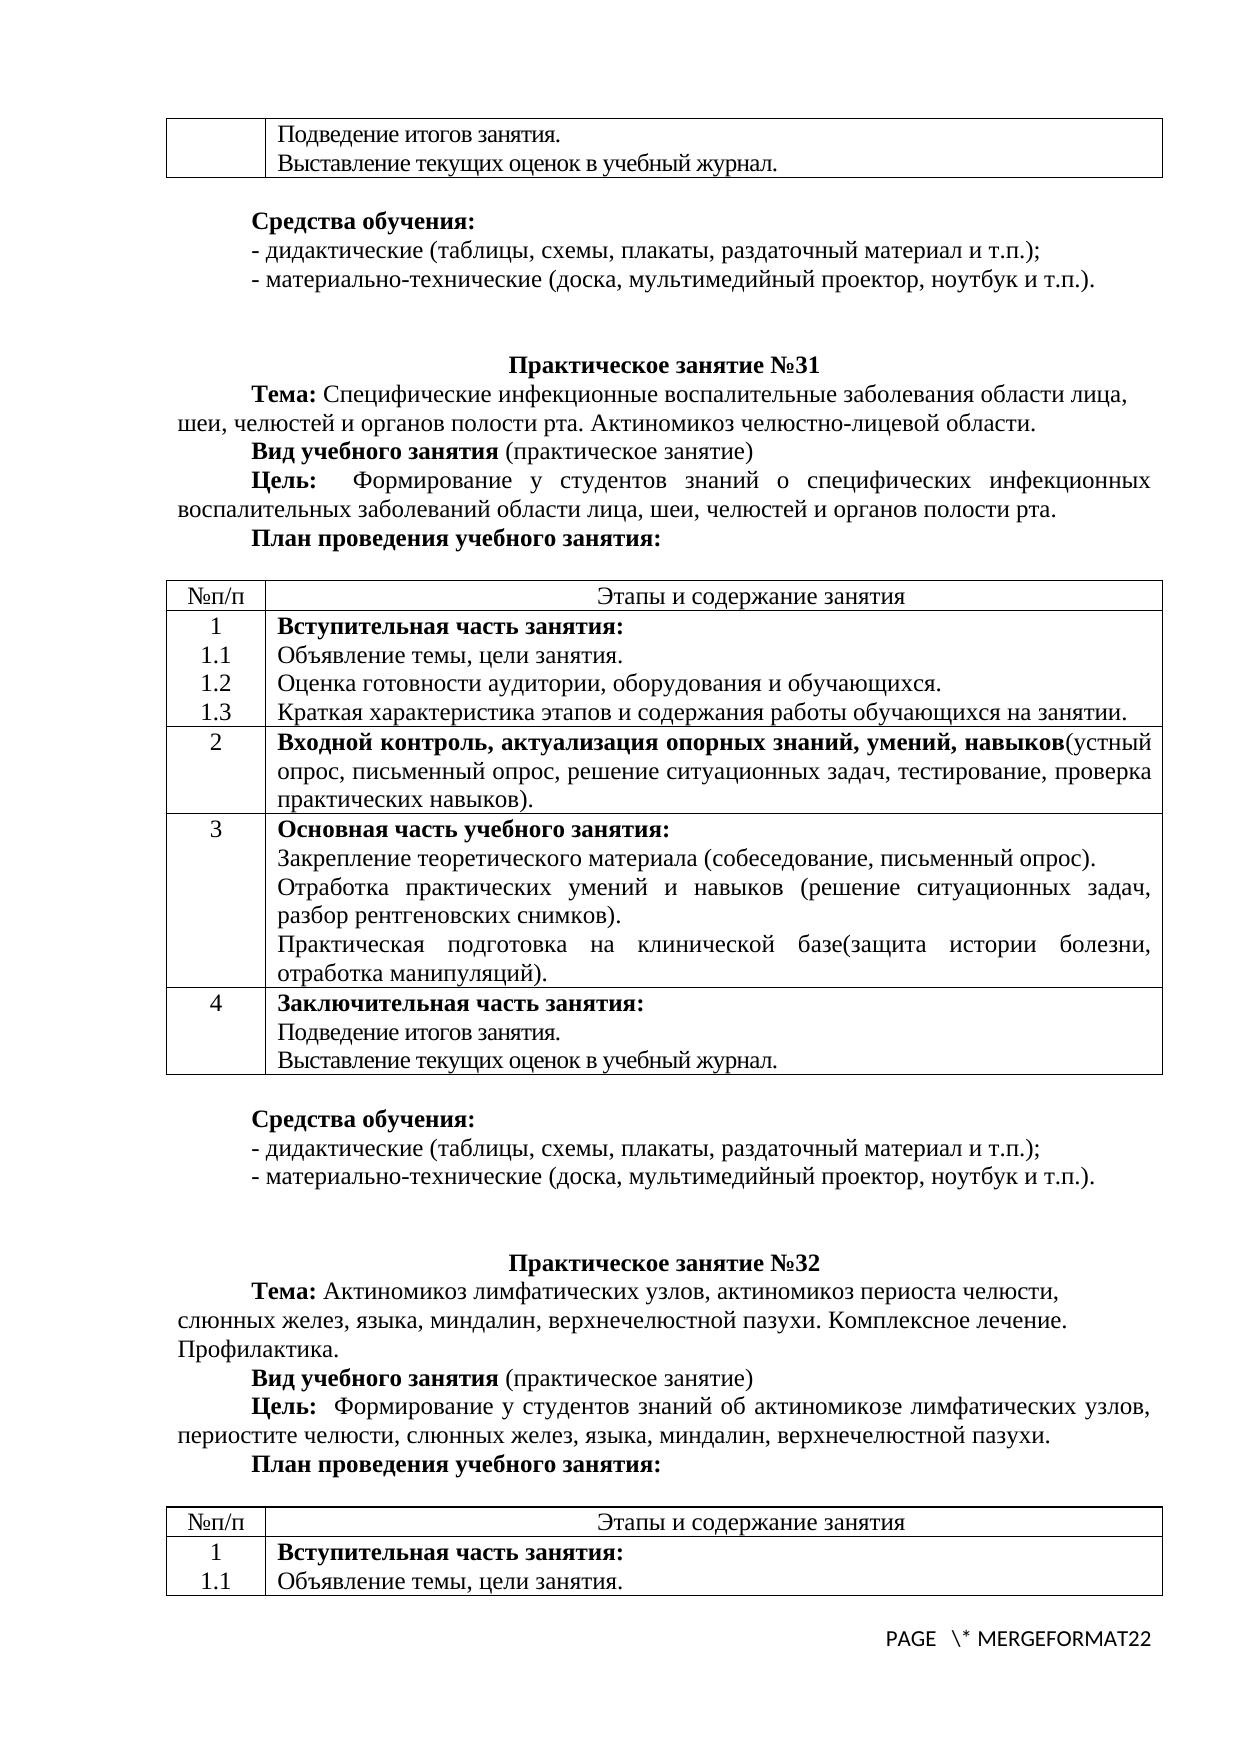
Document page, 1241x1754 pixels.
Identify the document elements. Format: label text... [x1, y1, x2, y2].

table_cell 2 [167, 727, 265, 813]
text План проведения учебного занятия: [177, 523, 1152, 551]
text Цель: Формирование у студентов знаний о специфических инфекционных воспалительных заболеваний области лица, шеи, челюстей и органов полости рта. [177, 465, 1152, 523]
table_cell Основная часть учебного занятия: Закрепление теоретического материала (собеседование, письменный опрос). Отработка практических умений и навыков (решение ситуационных задач, разбор рентгеновских снимков). Практическая подготовка на клинической базе(защита истории болезни, отработка манипуляций). [266, 814, 1162, 987]
text - дидактические (таблицы, схемы, плакаты, раздаточный материал и т.п.); [177, 235, 1152, 264]
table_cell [266, 119, 1162, 177]
text Средства обучения: [177, 206, 1152, 235]
table_header №п/п [167, 581, 265, 610]
table_header Этапы и содержание занятия [266, 1508, 1162, 1536]
text Вид учебного занятия (практическое занятие) [177, 436, 1152, 465]
table_cell Заключительная часть занятия: Подведение итогов занятия. Выставление текущих оценок в учебный журнал. [266, 988, 1162, 1074]
table_header Этапы и содержание занятия [266, 581, 1162, 610]
table_cell 3 [167, 814, 265, 987]
table_cell 4 [167, 988, 265, 1074]
table_cell Входной контроль, актуализация опорных знаний, умений, навыков(устный опрос, письменный опрос, решение ситуационных задач, тестирование, проверка практических навыков). [266, 727, 1162, 813]
text - материально-технические (доска, мультимедийный проектор, ноутбук и т.п.). [177, 1161, 1152, 1190]
text Практическое занятие №31 [177, 350, 1152, 379]
table_cell 1 1.1 1.2 1.3 [167, 611, 265, 726]
text - дидактические (таблицы, схемы, плакаты, раздаточный материал и т.п.); [177, 1133, 1152, 1161]
table_cell 4 [167, 119, 265, 177]
text Средства обучения: [177, 1104, 1152, 1133]
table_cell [266, 1537, 1162, 1595]
table_header №п/п [167, 1508, 265, 1536]
text Тема: Специфические инфекционные воспалительные заболевания области лица, шеи, челюстей и органов полости рта. Актиномикоз челюстно-лицевой области. [177, 379, 1152, 436]
text Практическое занятие №32 [177, 1248, 1152, 1276]
text План проведения учебного занятия: [177, 1449, 1152, 1478]
text Вид учебного занятия (практическое занятие) [177, 1363, 1152, 1391]
text Тема: Актиномикоз лимфатических узлов, актиномикоз периоста челюсти, слюнных желез, языка, миндалин, верхнечелюстной пазухи. Комплексное лечение. Профилактика. [177, 1276, 1152, 1363]
text Цель: Формирование у студентов знаний об актиномикозе лимфатических узлов, периостите челюсти, слюнных желез, языка, миндалин, верхнечелюстной пазухи. [177, 1391, 1152, 1449]
table_cell 1 1.1 1.2 1.3 [167, 1537, 265, 1595]
text - материально-технические (доска, мультимедийный проектор, ноутбук и т.п.). [177, 264, 1152, 293]
